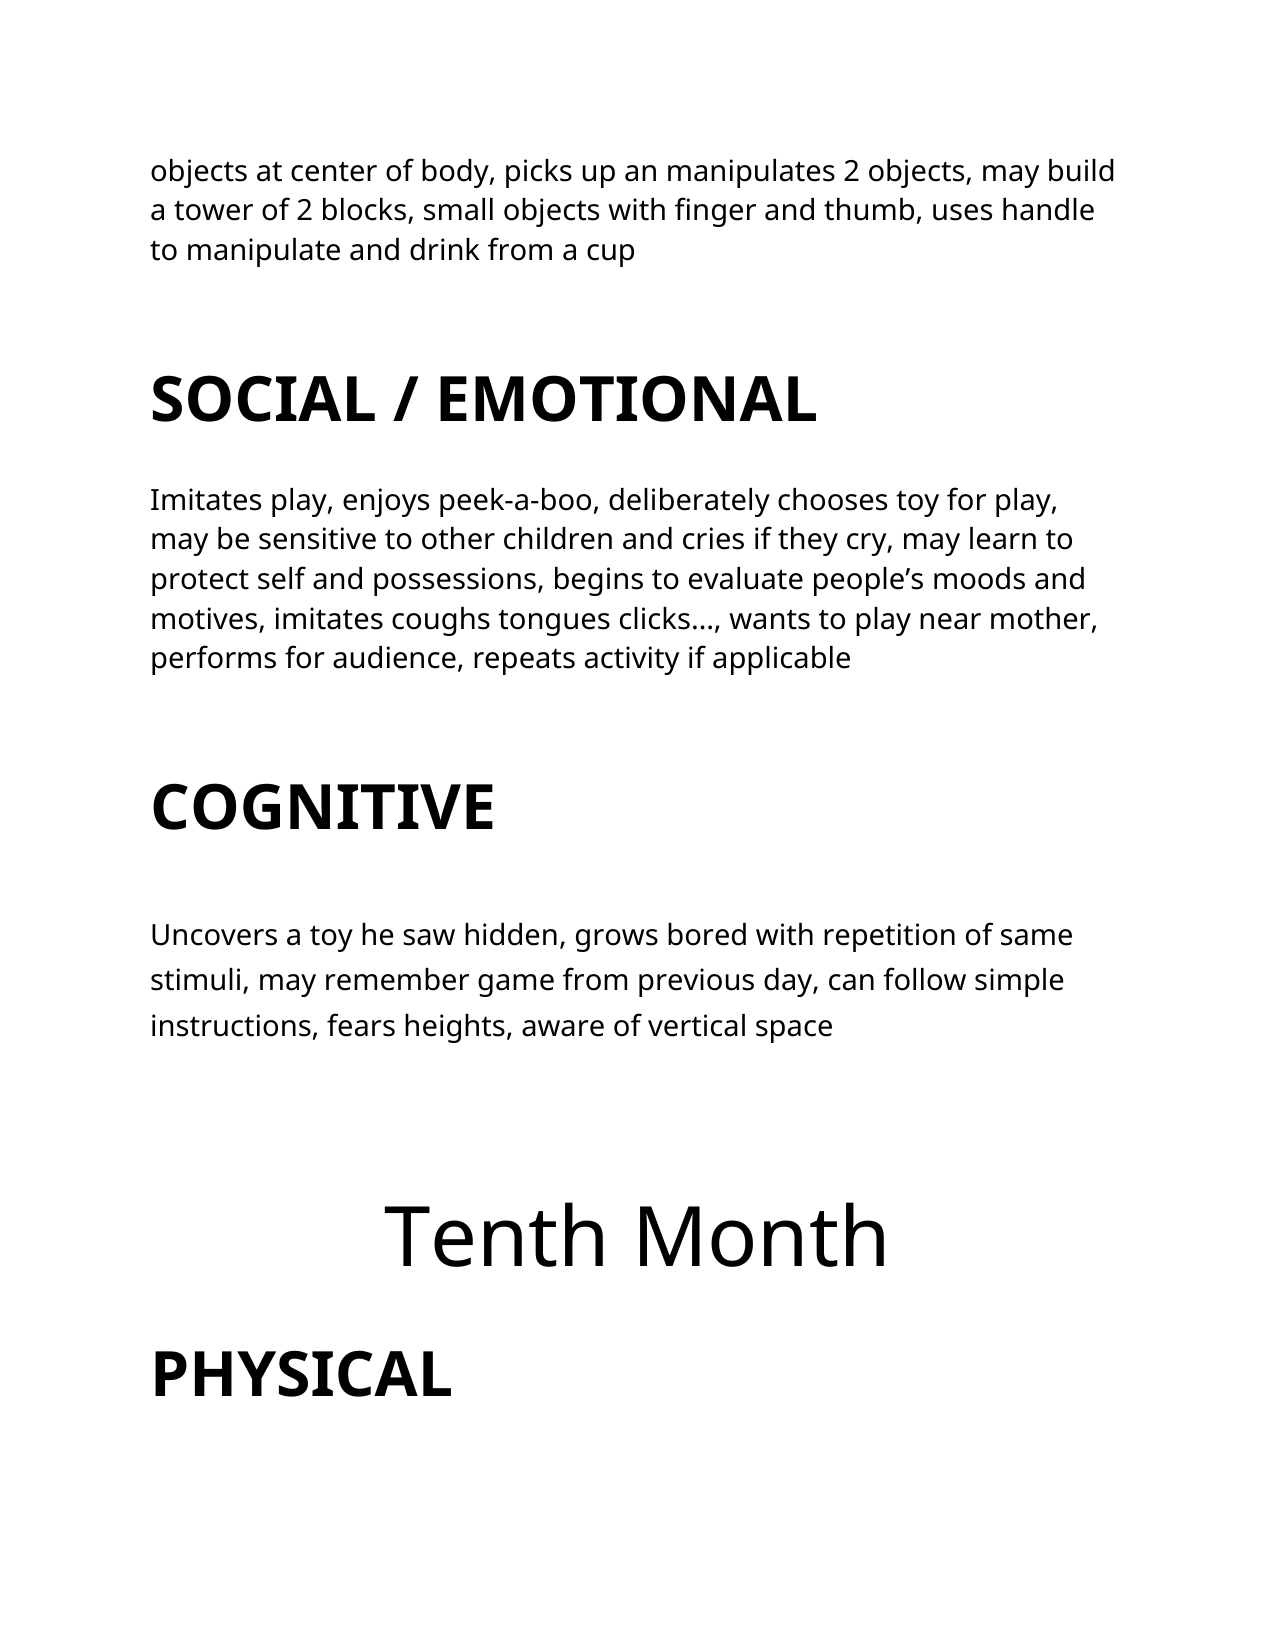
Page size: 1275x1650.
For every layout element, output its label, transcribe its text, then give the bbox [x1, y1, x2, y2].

text PHYSICAL [150, 1329, 1125, 1414]
text Tenth Month [150, 1178, 1125, 1291]
text COGNITIVE [150, 762, 1125, 848]
text SOCIAL / EMOTIONAL [150, 354, 1125, 439]
text Uncovers a toy he saw hidden, grows bored with repetition of same stimuli, may remember game from previous day, can follow simple instructions, fears heights, aware of vertical space [150, 914, 1125, 1045]
text Imitates play, enjoys peek-a-boo, deliberately chooses toy for play, may be sensitive to other children and cries if they cry, may learn to protect self and possessions, begins to evaluate people’s moods and motives, imitates coughs tongues clicks…, wants to play near mother, performs for audience, repeats activity if applicable [150, 479, 1125, 677]
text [150, 150, 1125, 269]
